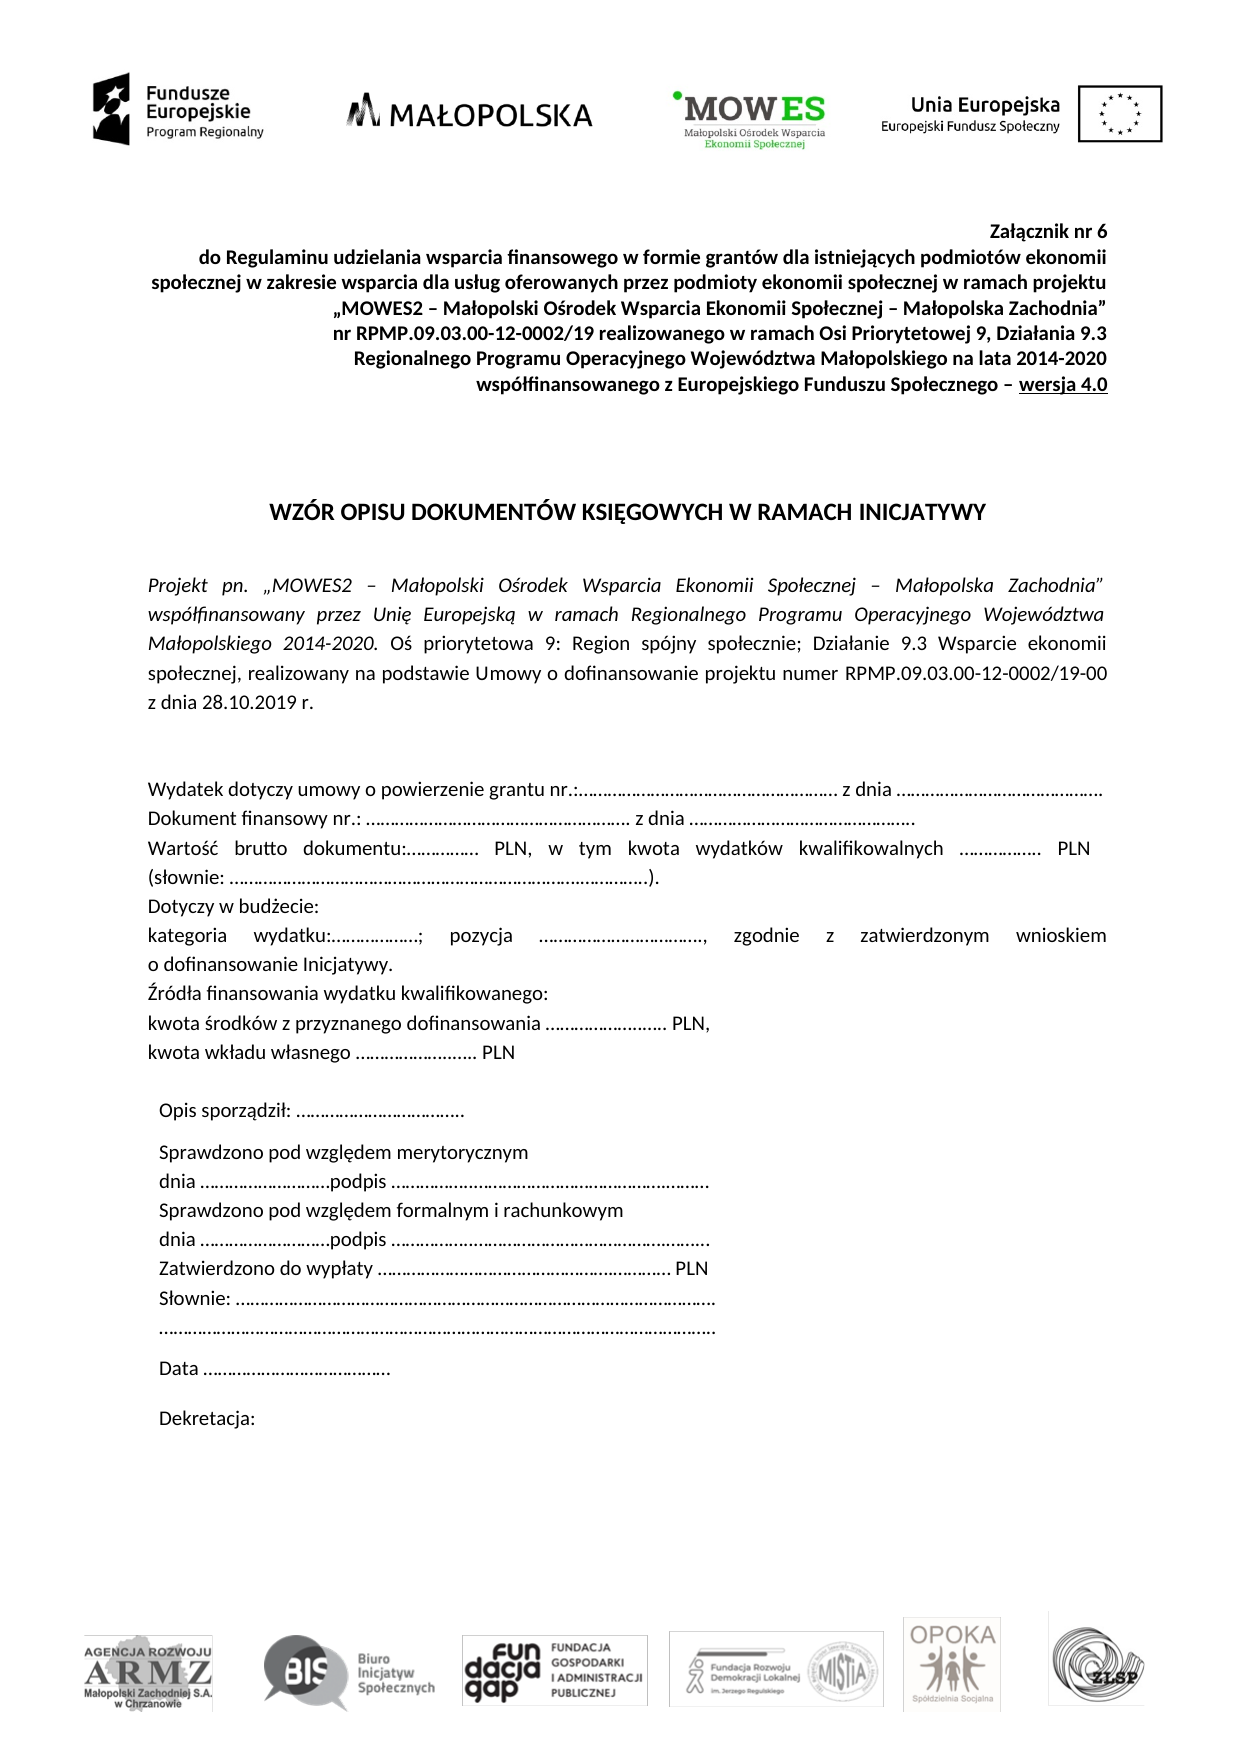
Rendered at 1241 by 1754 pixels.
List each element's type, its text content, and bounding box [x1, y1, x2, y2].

text Regionalnego Programu Operacyjnego Województwa Małopolskiego na lata 2014-2020 [148, 346, 1107, 371]
text Wydatek dotyczy umowy o powierzenie grantu nr.:……………………………………………… z dnia ……………………………………. [148, 776, 1107, 802]
text Dokument finansowy nr.: ………………………………………………. z dnia ……………………………………….. [148, 806, 1107, 831]
text kwota wkładu własnego ………………..….. PLN [148, 1039, 1107, 1064]
picture [289, 45, 1181, 178]
text kategoria wydatku:………………; pozycja ……………………………., zgodnie z zatwierdzonym wnioskiem o dofinansowanie Inicjatywy. [148, 922, 1107, 977]
text Wartość brutto dokumentu:…………… PLN, w tym kwota wydatków kwalifikowalnych …………….. PLN (słownie: ……………………………………………………………….…………..). [148, 835, 1107, 889]
text nr RPMP.09.03.00-12-0002/19 realizowanego w ramach Osi Priorytetowej 9, Działania 9.3 [148, 320, 1107, 346]
text współfinansowanego z Europejskiego Funduszu Społecznego – wersja 4.0 [148, 371, 1107, 396]
text kwota środków z przyznanego dofinansowania ………………..….. PLN, [148, 1010, 1107, 1035]
text do Regulaminu udzielania wsparcia finansowego w formie grantów dla istniejących podmiotów ekonomii społecznej w zakresie wsparcia dla usług oferowanych przez podmioty ekonomii społecznej w ramach projektu „MOWES2 – Małopolski Ośrodek Wsparcia Ekonomii Społecznej – Małopolska Zachodnia” [148, 244, 1107, 320]
text Załącznik nr 6 [148, 218, 1107, 244]
text Źródła finansowania wydatku kwalifikowanego: [148, 981, 1107, 1006]
picture [84, 1611, 1145, 1712]
text Dotyczy w budżecie: [148, 893, 1107, 918]
picture [75, 54, 281, 163]
text Projekt pn. „MOWES2 – Małopolski Ośrodek Wsparcia Ekonomii Społecznej – Małopolska Zachodnia” współfinansowany przez Unię Europejską w ramach Regionalnego Programu Operacyjnego Województwa Małopolskiego 2014-2020. Oś priorytetowa 9: Region spójny społecznie; Działanie 9.3 Wsparcie ekonomii społecznej, realizowany na podstawie Umowy o dofinansowanie projektu numer RPMP.09.03.00-12-0002/19-00 z dnia 28.10.2019 r. [148, 572, 1107, 714]
text Wzór opisu dokumentów księgowych w ramach Inicjatywy [148, 496, 1107, 526]
table_header Opis sporządził: …………………………….. Sprawdzono pod względem merytorycznym dnia ………………………podpis ……………..………………………………….……… Sprawdzono pod względem formalnym i rachunkowym dnia ………………………podpis ……………..………………………………….……... Zatwierdzono do wypłaty ………………………………………….………… PLN Słownie: ………………………………………………………………………………………. …………………………………………………………………………………………………….. Data ………………………………… Dekretacja: [148, 1097, 961, 1456]
